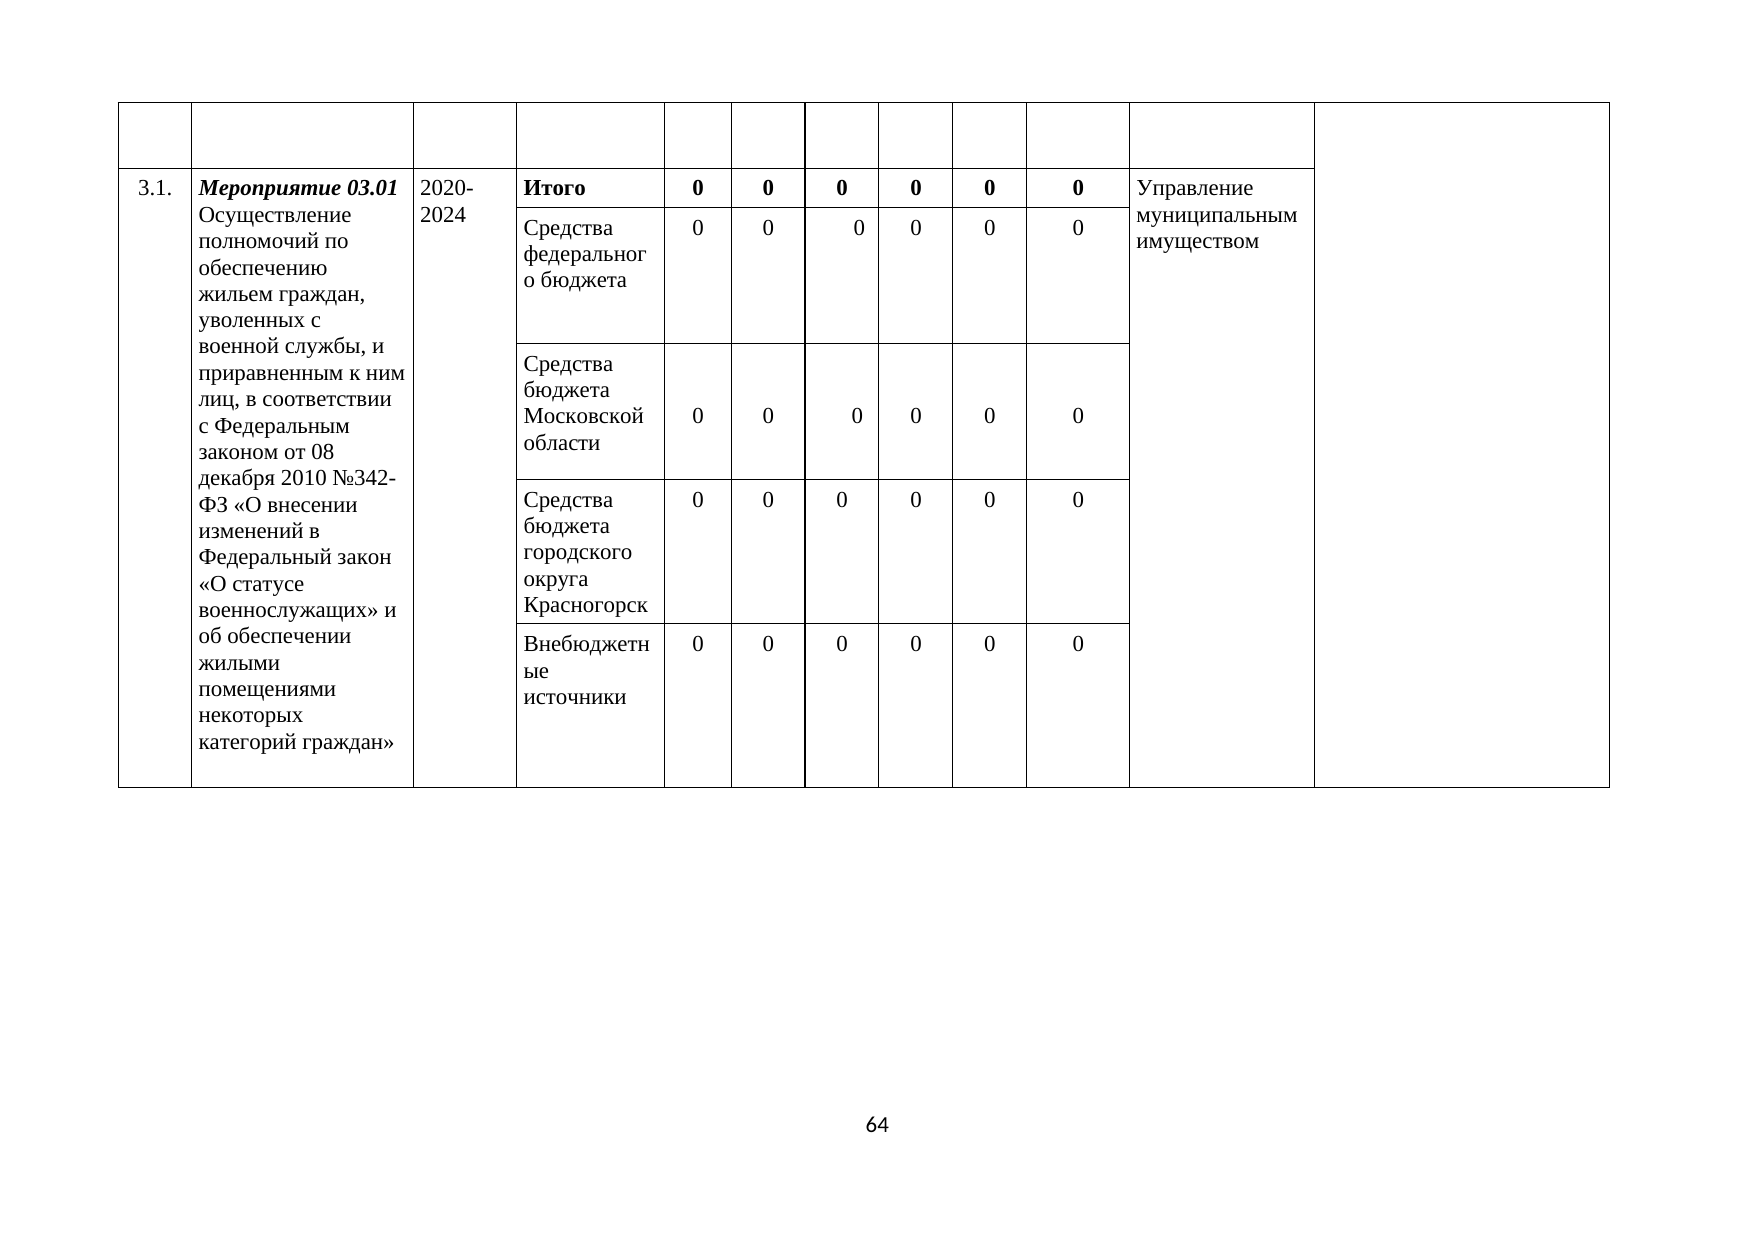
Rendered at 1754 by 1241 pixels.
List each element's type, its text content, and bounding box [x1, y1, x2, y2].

table_cell 0 [1027, 344, 1129, 479]
table_cell 0 [953, 624, 1026, 787]
table_cell 0 [806, 169, 878, 207]
table_cell 0 [732, 208, 804, 343]
table_cell 0 [953, 344, 1026, 479]
table_cell 0 [732, 169, 804, 207]
table_cell 0 [879, 480, 952, 623]
table_cell Внебюджетные источники [517, 624, 664, 787]
table_cell Итого [517, 169, 664, 207]
table_cell 0 [806, 480, 878, 623]
table_cell 0 [879, 344, 952, 479]
table_cell 0 [806, 624, 878, 787]
table_cell 0 [732, 624, 804, 787]
table_cell 0 [665, 103, 731, 167]
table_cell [517, 103, 664, 167]
table_cell 0 [665, 208, 731, 343]
table_cell 0 [732, 480, 804, 623]
table_cell 0 [953, 169, 1026, 207]
table_cell 0 [879, 208, 952, 343]
table_cell 0 [953, 103, 1026, 167]
table_cell 0 [806, 208, 878, 343]
table_cell 0 [879, 103, 952, 167]
table_cell 0 [665, 480, 731, 623]
table_cell Средства бюджета Московской области [517, 344, 664, 479]
table_cell 0 [1027, 624, 1129, 787]
table_cell Средства бюджета городского округа Красногорск [517, 480, 664, 623]
table_cell 0 [732, 103, 804, 167]
table_cell 0 [1027, 208, 1129, 343]
table_cell 0 [953, 480, 1026, 623]
table_cell 0 [665, 344, 731, 479]
table_cell 2020-2024 [414, 169, 516, 787]
table_cell 0 [806, 344, 878, 479]
table_cell 0 [879, 169, 952, 207]
table_cell 0 [1027, 103, 1129, 167]
table_cell 0 [879, 624, 952, 787]
table_cell 0 [1027, 480, 1129, 623]
table_cell 0 [665, 169, 731, 207]
table_cell 0 [953, 208, 1026, 343]
table_cell 0 [732, 344, 804, 479]
table_cell Средства федерального бюджета [517, 208, 664, 343]
table_cell 3.1. [119, 169, 191, 787]
table_cell Мероприятие 03.01 Осуществление полномочий по обеспечению жильем граждан, уволенных с военной службы, и приравненным к ним лиц, в соответствии с Федеральным законом от 08 декабря 2010 №342-ФЗ «О внесении изменений в Федеральный закон «О статусе военнослужащих» и об обеспечении жилыми помещениями некоторых категорий граждан» [192, 169, 413, 787]
table_cell 0 [806, 103, 878, 167]
table_cell 0 [1027, 169, 1129, 207]
table_cell 0 [665, 624, 731, 787]
table_cell Управление муниципальным имуществом [1130, 169, 1314, 787]
